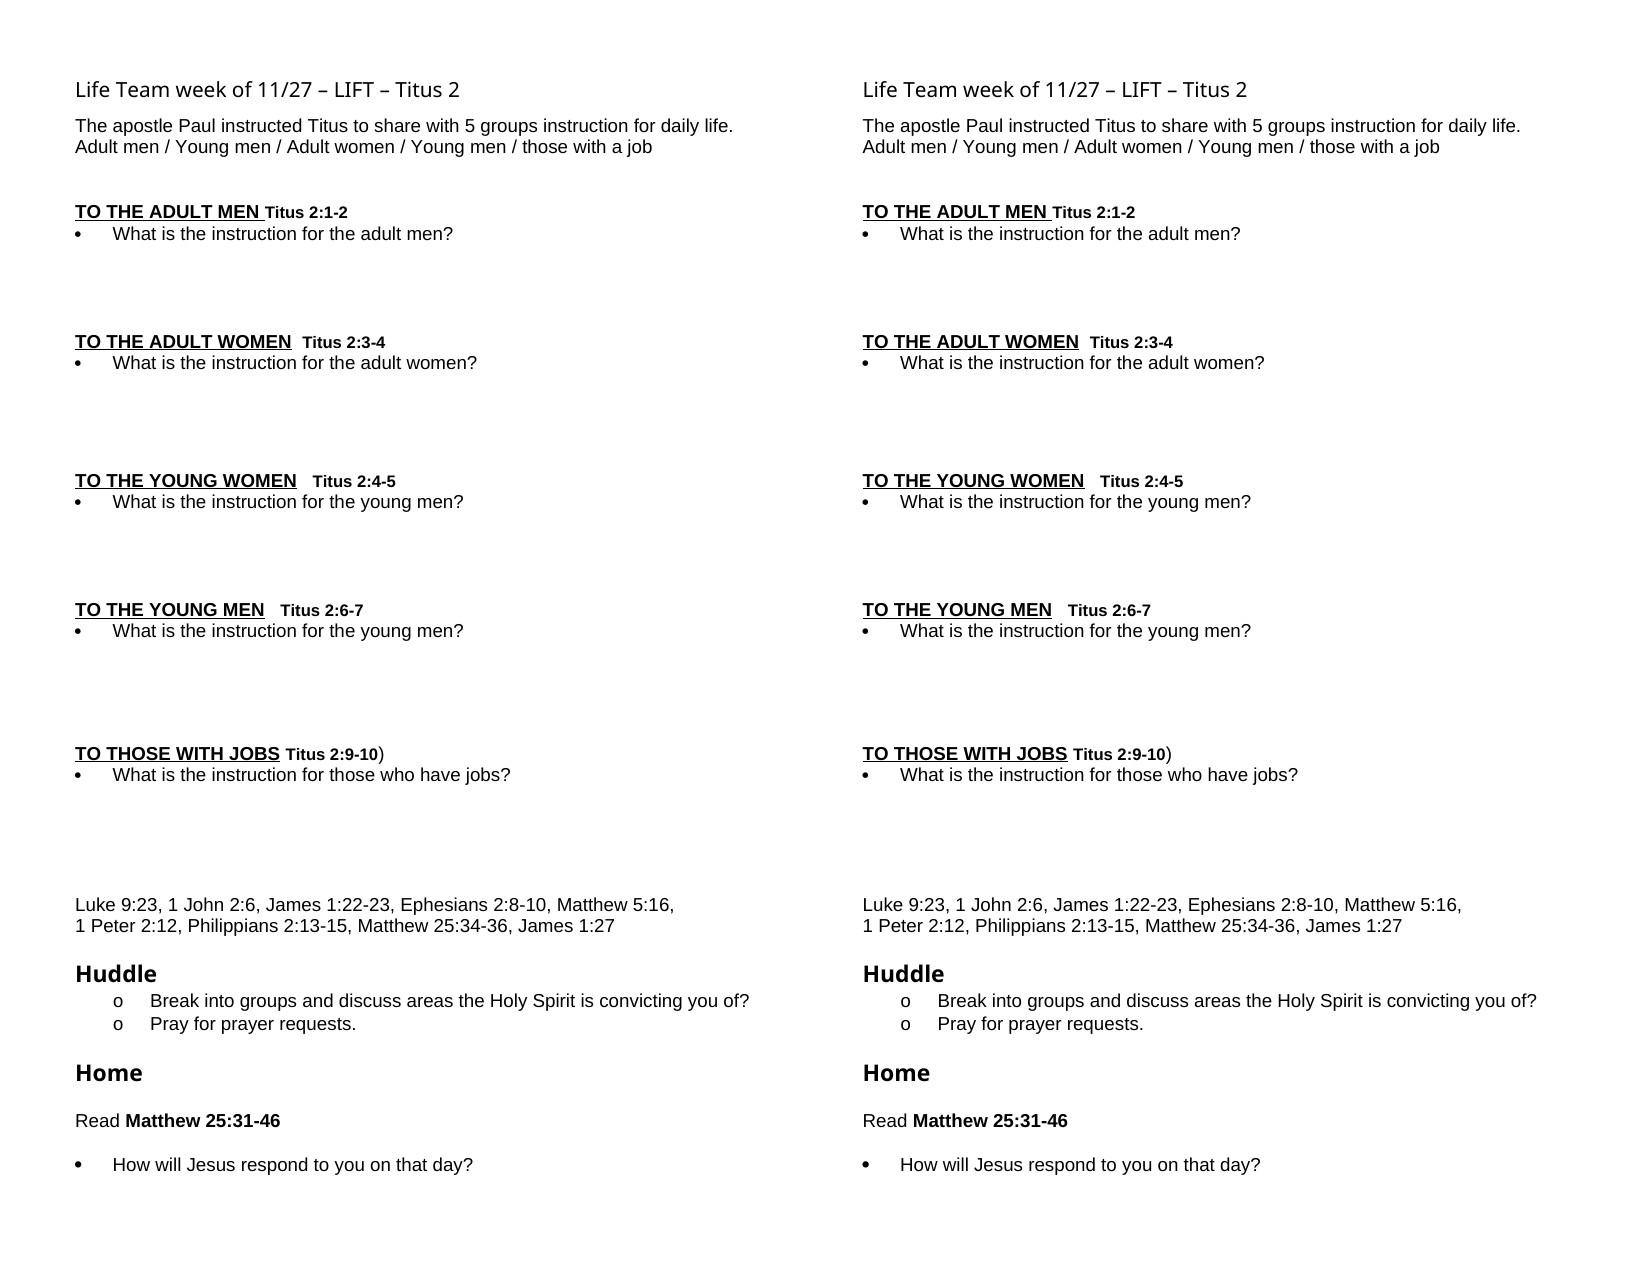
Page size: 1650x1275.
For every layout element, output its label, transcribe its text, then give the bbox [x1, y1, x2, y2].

text TO THE YOUNG WOMEN Titus 2:4-5 [862, 469, 1575, 491]
text Huddle [862, 958, 1575, 989]
text TO THE ADULT WOMEN Titus 2:3-4 [862, 330, 1575, 352]
text TO THE YOUNG MEN Titus 2:6-7 [862, 599, 1575, 620]
text The apostle Paul instructed Titus to share with 5 groups instruction for daily life. [75, 115, 787, 136]
list What is the instruction for the young men? [862, 491, 1575, 512]
list What is the instruction for the young men? [75, 491, 787, 512]
text Luke 9:23, 1 John 2:6, James 1:22-23, Ephesians 2:8-10, Matthew 5:16, [862, 893, 1575, 915]
list What is the instruction for the adult men? [75, 223, 787, 244]
text Read Matthew 25:31-46 [75, 1110, 787, 1132]
text TO THE YOUNG MEN Titus 2:6-7 [75, 599, 787, 620]
list Break into groups and discuss areas the Holy Spirit is convicting you of? [112, 989, 787, 1013]
text TO THOSE WITH JOBS Titus 2:9-10) [862, 742, 1575, 764]
text 1 Peter 2:12, Philippians 2:13-15, Matthew 25:34-36, James 1:27 [75, 915, 787, 937]
list How will Jesus respond to you on that day? [862, 1153, 1575, 1175]
text TO THE YOUNG WOMEN Titus 2:4-5 [75, 469, 787, 491]
list What is the instruction for the young men? [75, 620, 787, 642]
text The apostle Paul instructed Titus to share with 5 groups instruction for daily life. [862, 115, 1575, 136]
list What is the instruction for the adult women? [862, 352, 1575, 373]
list What is the instruction for the adult women? [75, 352, 787, 373]
list Life Team week of 11/27 – LIFT – Titus 2 [862, 75, 1575, 103]
list How will Jesus respond to you on that day? [75, 1153, 787, 1175]
list What is the instruction for the adult men? [862, 223, 1575, 244]
text 1 Peter 2:12, Philippians 2:13-15, Matthew 25:34-36, James 1:27 [862, 915, 1575, 937]
list Pray for prayer requests. [112, 1013, 787, 1036]
text Huddle [75, 958, 787, 989]
text TO THE ADULT MEN Titus 2:1-2 [862, 201, 1575, 223]
text TO THOSE WITH JOBS Titus 2:9-10) [75, 742, 787, 764]
text Home [862, 1057, 1575, 1089]
list What is the instruction for those who have jobs? [75, 764, 787, 786]
text Adult men / Young men / Adult women / Young men / those with a job [862, 136, 1575, 158]
list Pray for prayer requests. [900, 1013, 1575, 1036]
list What is the instruction for those who have jobs? [862, 764, 1575, 786]
text Adult men / Young men / Adult women / Young men / those with a job [75, 136, 787, 158]
list What is the instruction for the young men? [862, 620, 1575, 642]
text Home [75, 1057, 787, 1089]
list Life Team week of 11/27 – LIFT – Titus 2 [75, 75, 787, 103]
text Read Matthew 25:31-46 [862, 1110, 1575, 1132]
text TO THE ADULT MEN Titus 2:1-2 [75, 201, 787, 223]
text Luke 9:23, 1 John 2:6, James 1:22-23, Ephesians 2:8-10, Matthew 5:16, [75, 893, 787, 915]
text TO THE ADULT WOMEN Titus 2:3-4 [75, 330, 787, 352]
list Break into groups and discuss areas the Holy Spirit is convicting you of? [900, 989, 1575, 1013]
